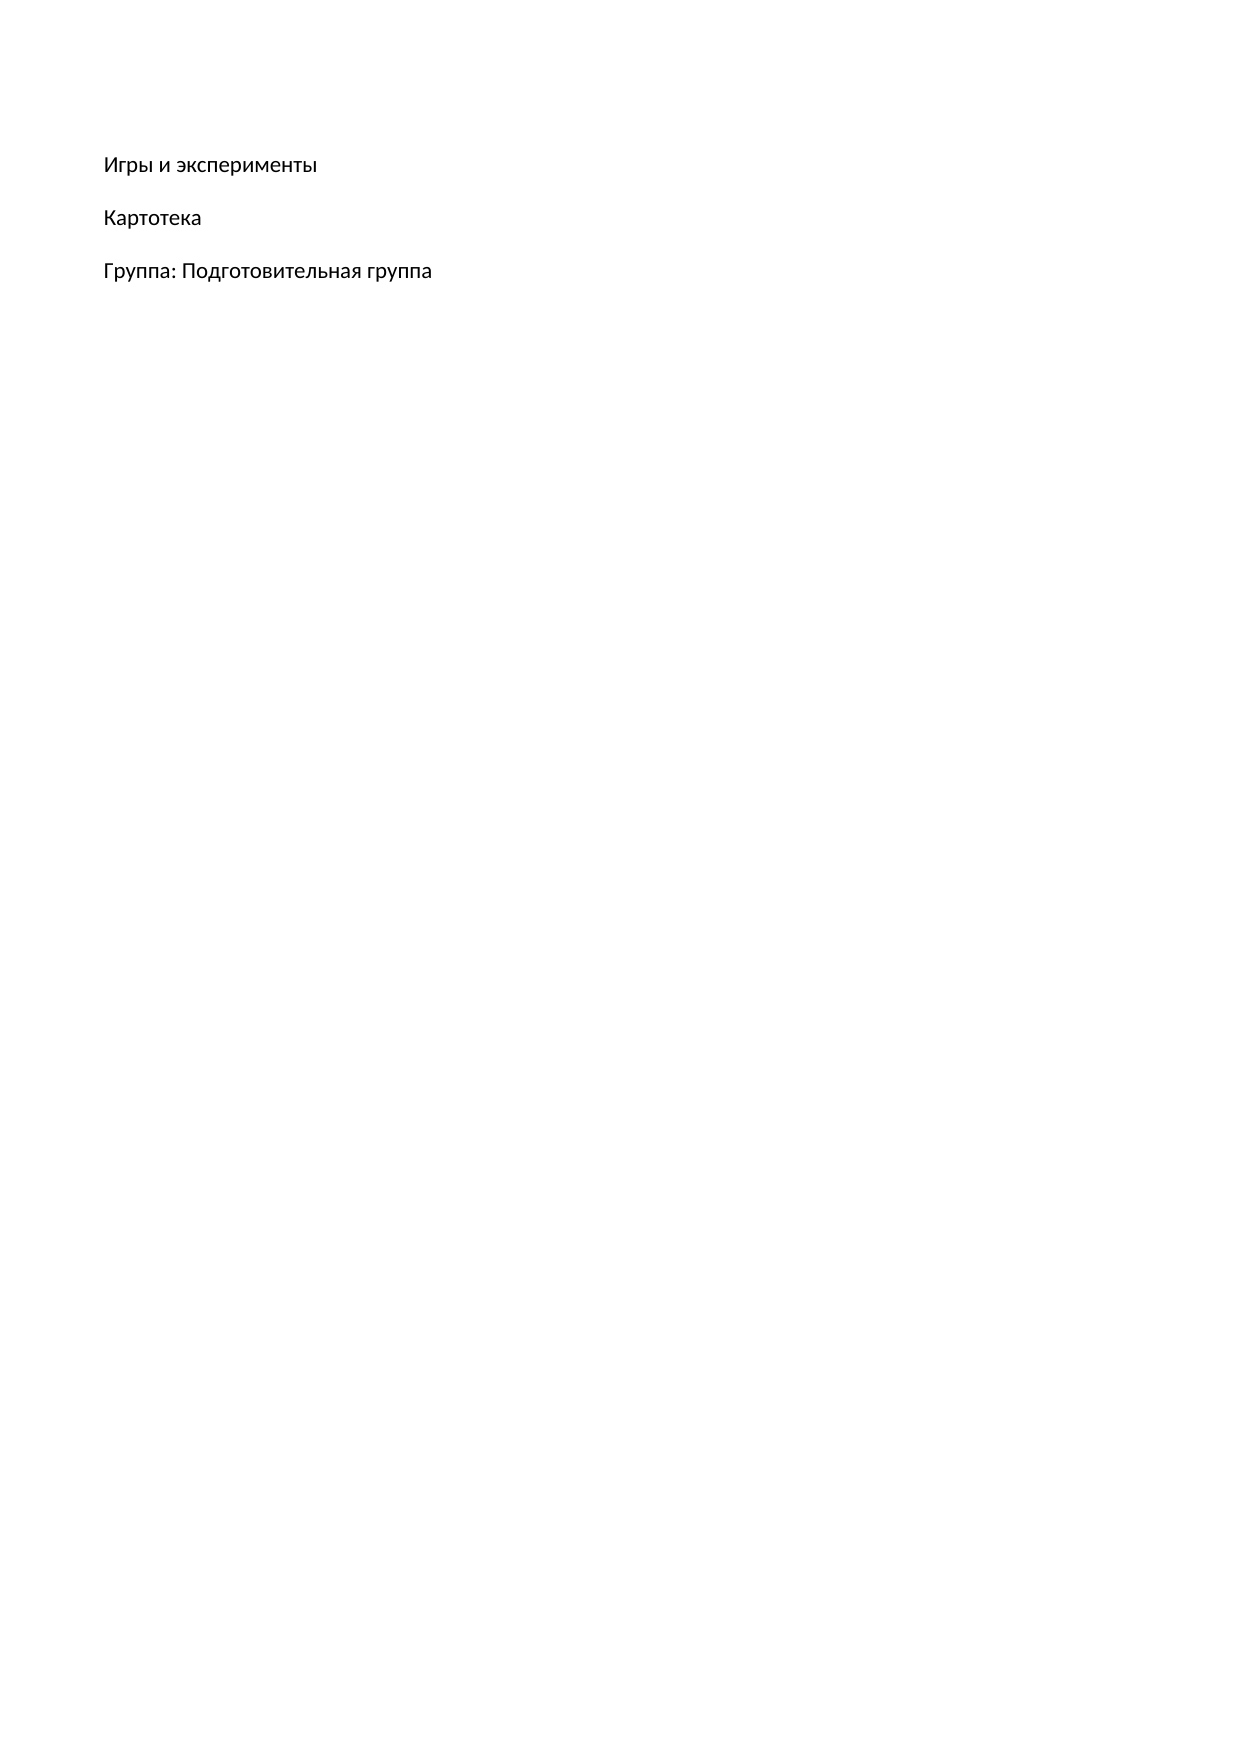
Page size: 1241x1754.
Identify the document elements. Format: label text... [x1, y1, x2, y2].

text Картотека [103, 203, 1166, 231]
text Игры и эксперименты [103, 150, 1166, 178]
text Группа: Подготовительная группа [103, 256, 1166, 284]
